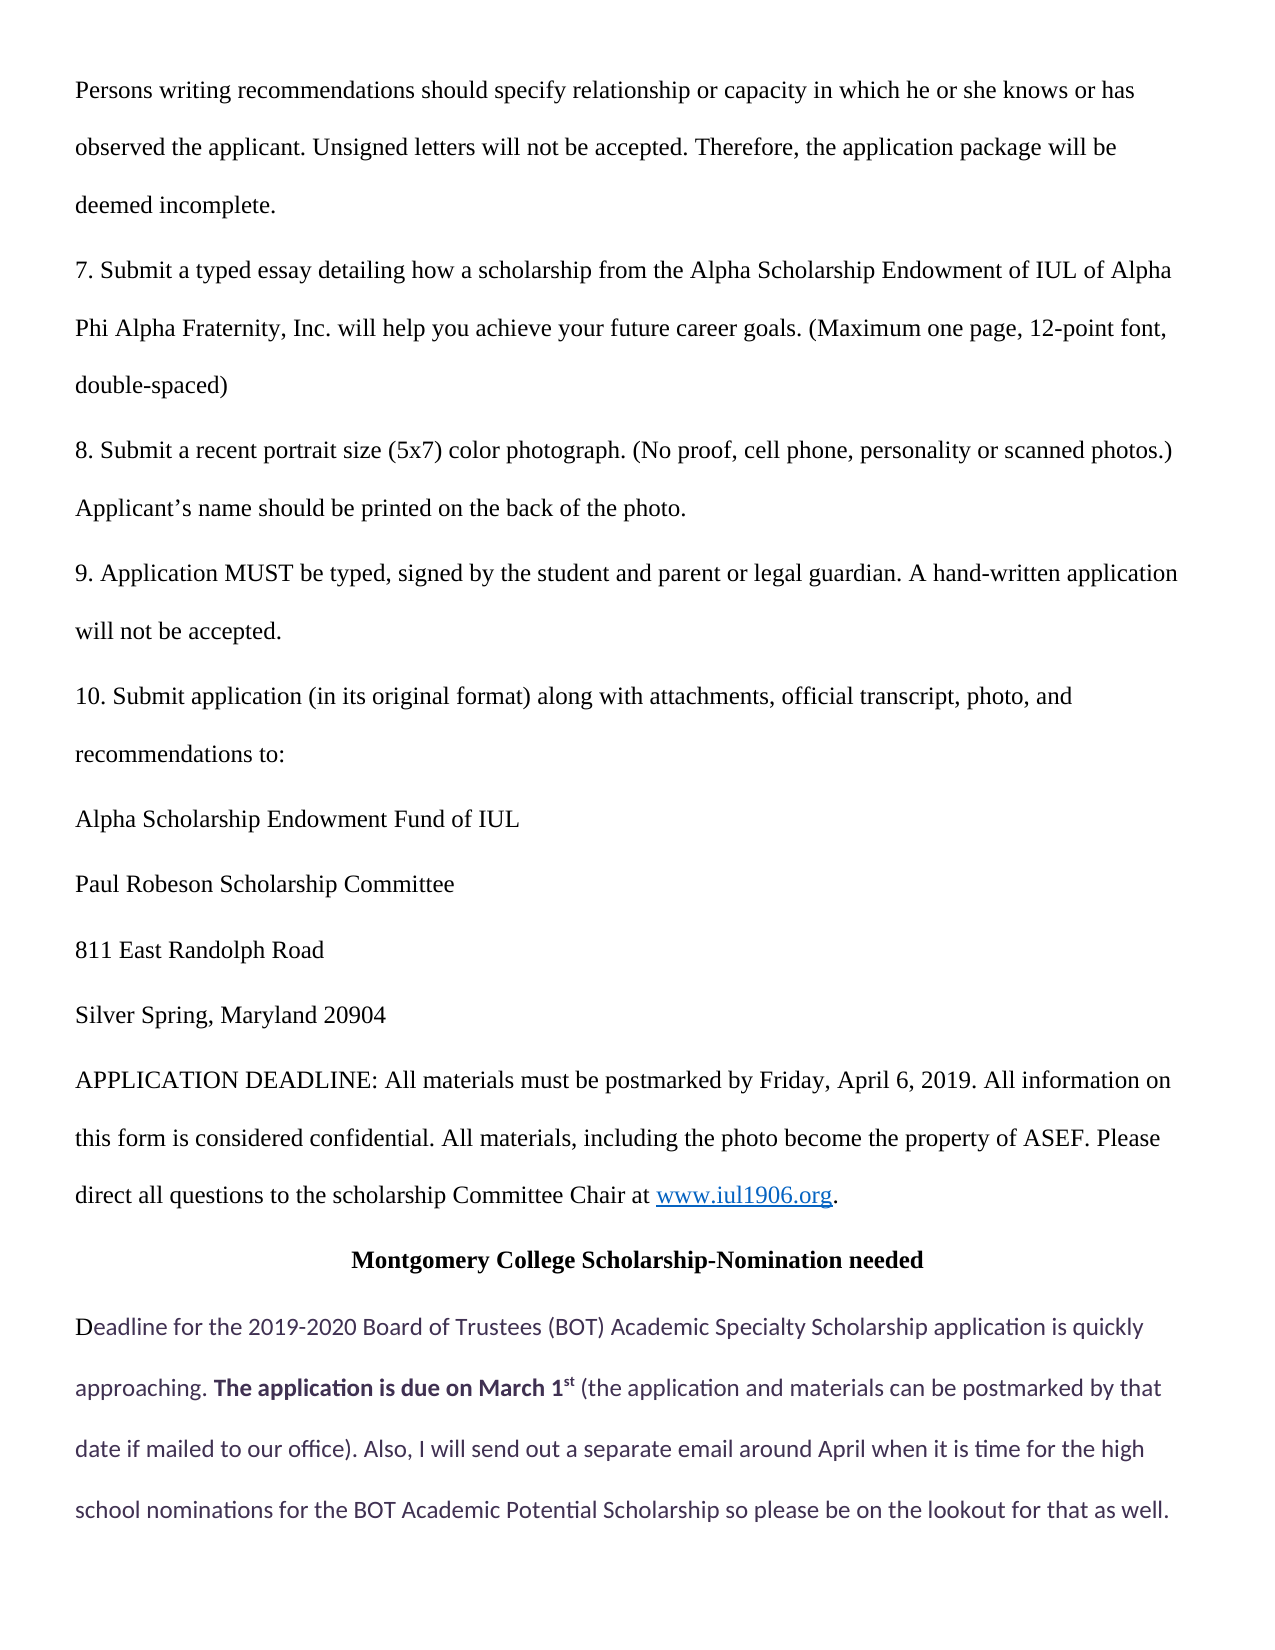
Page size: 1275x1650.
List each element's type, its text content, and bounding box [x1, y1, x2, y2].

text Paul Robeson Scholarship Committee [75, 869, 1200, 898]
text 8. Submit a recent portrait size (5x7) color photograph. (No proof, cell phone, personality or scanned photos.) Applicant’s name should be printed on the back of the photo. [75, 436, 1200, 522]
text Silver Spring, Maryland 20904 [75, 1000, 1200, 1029]
text 10. Submit application (in its original format) along with attachments, official transcript, photo, and recommendations to: [75, 681, 1200, 767]
text 811 East Randolph Road [75, 935, 1200, 963]
text Persons writing recommendations should specify relationship or capacity in which he or she knows or has observed the applicant. Unsigned letters will not be accepted. Therefore, the application package will be deemed incomplete. [75, 75, 1200, 219]
text 9. Application MUST be typed, signed by the student and parent or legal guardian. A hand-written application will not be accepted. [75, 558, 1200, 645]
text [75, 1311, 1200, 1524]
text 7. Submit a typed essay detailing how a scholarship from the Alpha Scholarship Endowment of IUL of Alpha Phi Alpha Fraternity, Inc. will help you achieve your future career goals. (Maximum one page, 12-point font, double-spaced) [75, 255, 1200, 399]
text APPLICATION DEADLINE: All materials must be postmarked by Friday, April 6, 2019. All information on this form is considered confidential. All materials, including the photo become the property of ASEF. Please direct all questions to the scholarship Committee Chair at www.iul1906.org. [75, 1065, 1200, 1209]
text Montgomery College Scholarship-Nomination needed [75, 1246, 1200, 1274]
text Alpha Scholarship Endowment Fund of IUL [75, 804, 1200, 833]
